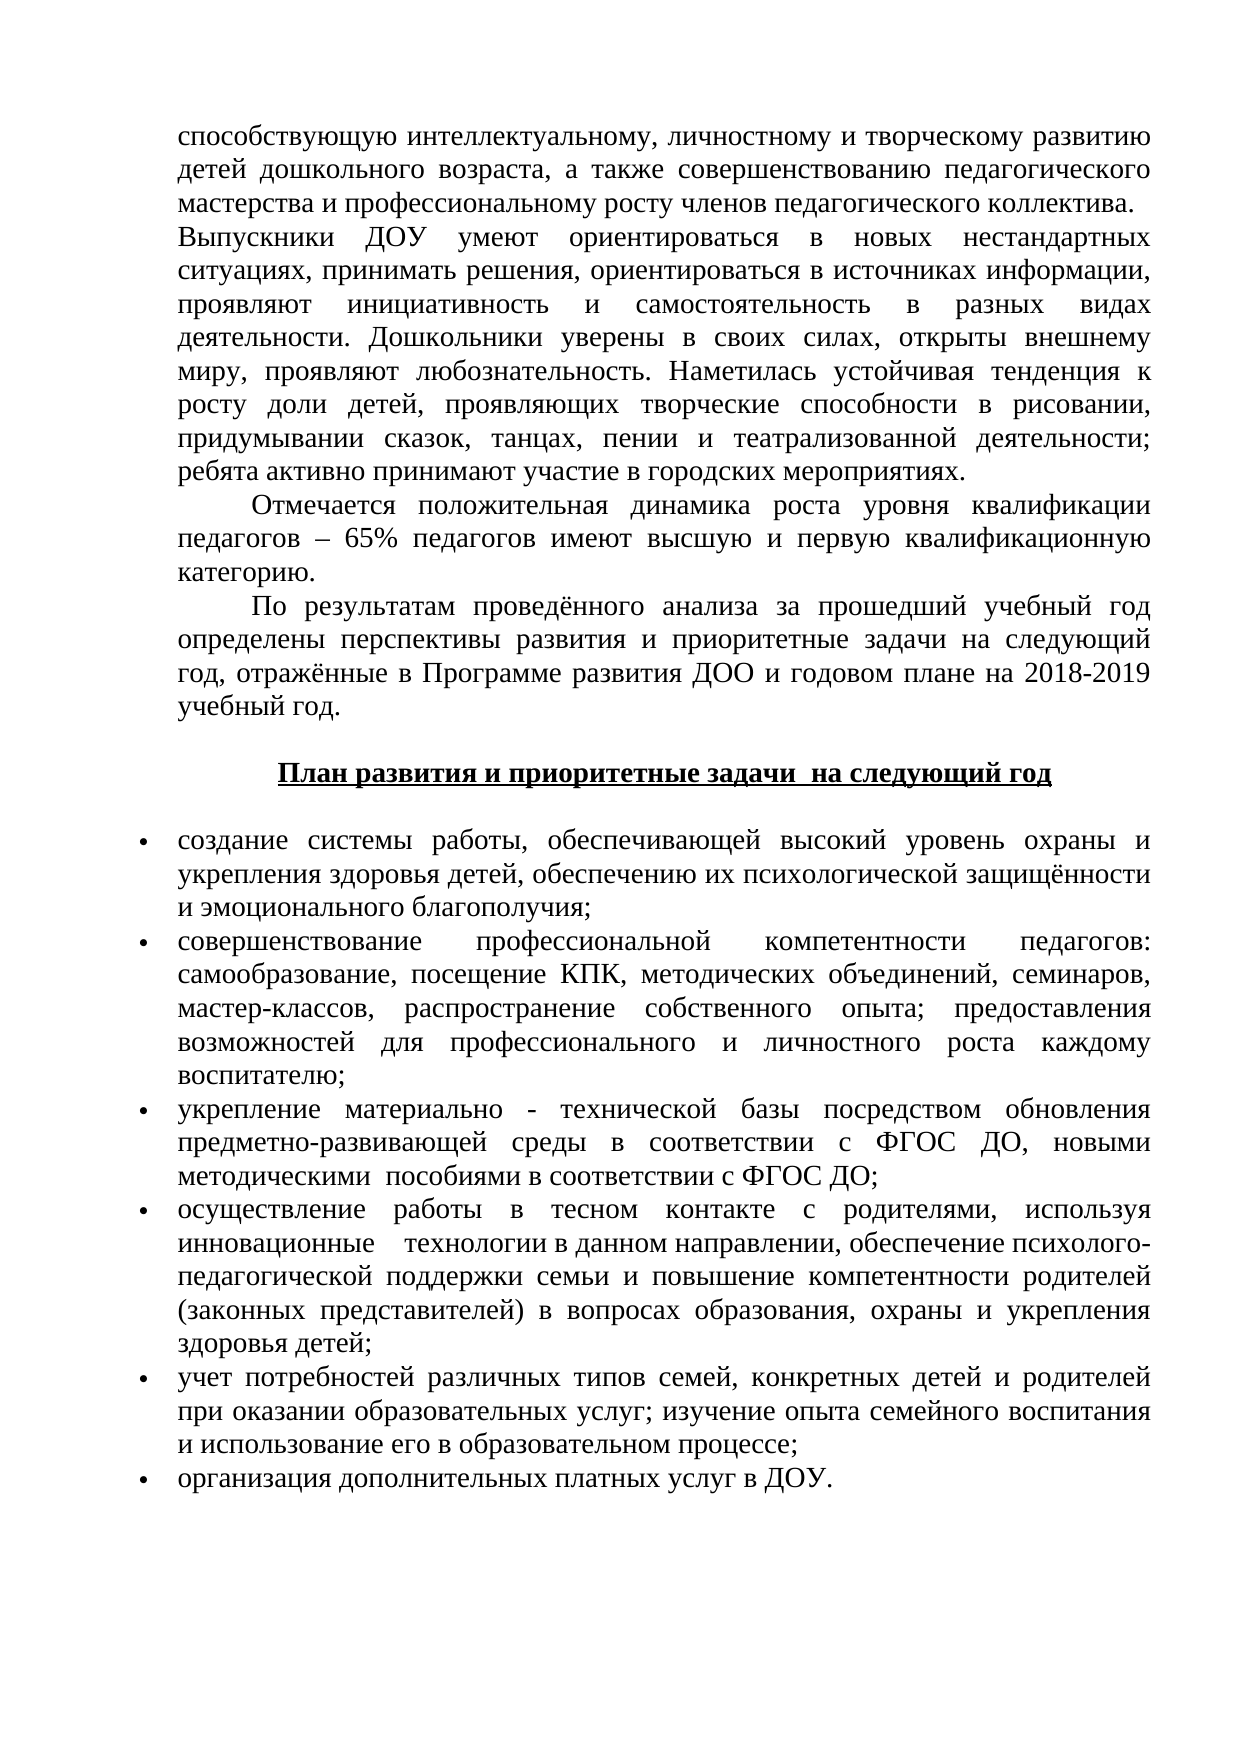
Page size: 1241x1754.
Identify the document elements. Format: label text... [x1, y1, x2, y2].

text По результатам проведённого анализа за прошедший учебный год определены перспективы развития и приоритетные задачи на следующий год, отражённые в Программе развития ДОО и годовом плане на 2018-2019 учебный год. [177, 588, 1152, 722]
text Выпускники ДОУ умеют ориентироваться в новых нестандартных ситуациях, принимать решения, ориентироваться в источниках информации, проявляют инициативность и самостоятельность в разных видах деятельности. Дошкольники уверены в своих силах, открыты внешнему миру, проявляют любознательность. Наметилась устойчивая тенденция к росту доли детей, проявляющих творческие способности в рисовании, придумывании сказок, танцах, пении и театрализованной деятельности; ребята активно принимают участие в городских мероприятиях. [177, 219, 1152, 487]
list создание системы работы, обеспечивающей высокий уровень охраны и укрепления здоровья детей, обеспечению их психологической защищённости и эмоционального благополучия; [140, 822, 1152, 923]
list укрепление материально - технической базы посредством обновления предметно-развивающей среды в соответствии с ФГОС ДО, новыми методическими пособиями в соответствии с ФГОС ДО; [140, 1091, 1152, 1191]
list организация дополнительных платных услуг в ДОУ. [140, 1460, 1152, 1493]
list совершенствование профессиональной компетентности педагогов: самообразование, посещение КПК, методических объединений, семинаров, мастер-классов, распространение собственного опыта; предоставления возможностей для профессионального и личностного роста каждому воспитателю; [140, 923, 1152, 1091]
text Отмечается положительная динамика роста уровня квалификации педагогов – 65% педагогов имеют высшую и первую квалификационную категорию. [177, 487, 1152, 588]
list учет потребностей различных типов семей, конкретных детей и родителей при оказании образовательных услуг; изучение опыта семейного воспитания и использование его в образовательном процессе; [140, 1359, 1152, 1460]
list осуществление работы в тесном контакте с родителями, используя инновационные технологии в данном направлении, обеспечение психолого-педагогической поддержки семьи и повышение компетентности родителей (законных представителей) в вопросах образования, охраны и укрепления здоровья детей; [140, 1191, 1152, 1359]
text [177, 118, 1152, 219]
text План развития и приоритетные задачи на следующий год [177, 755, 1152, 789]
